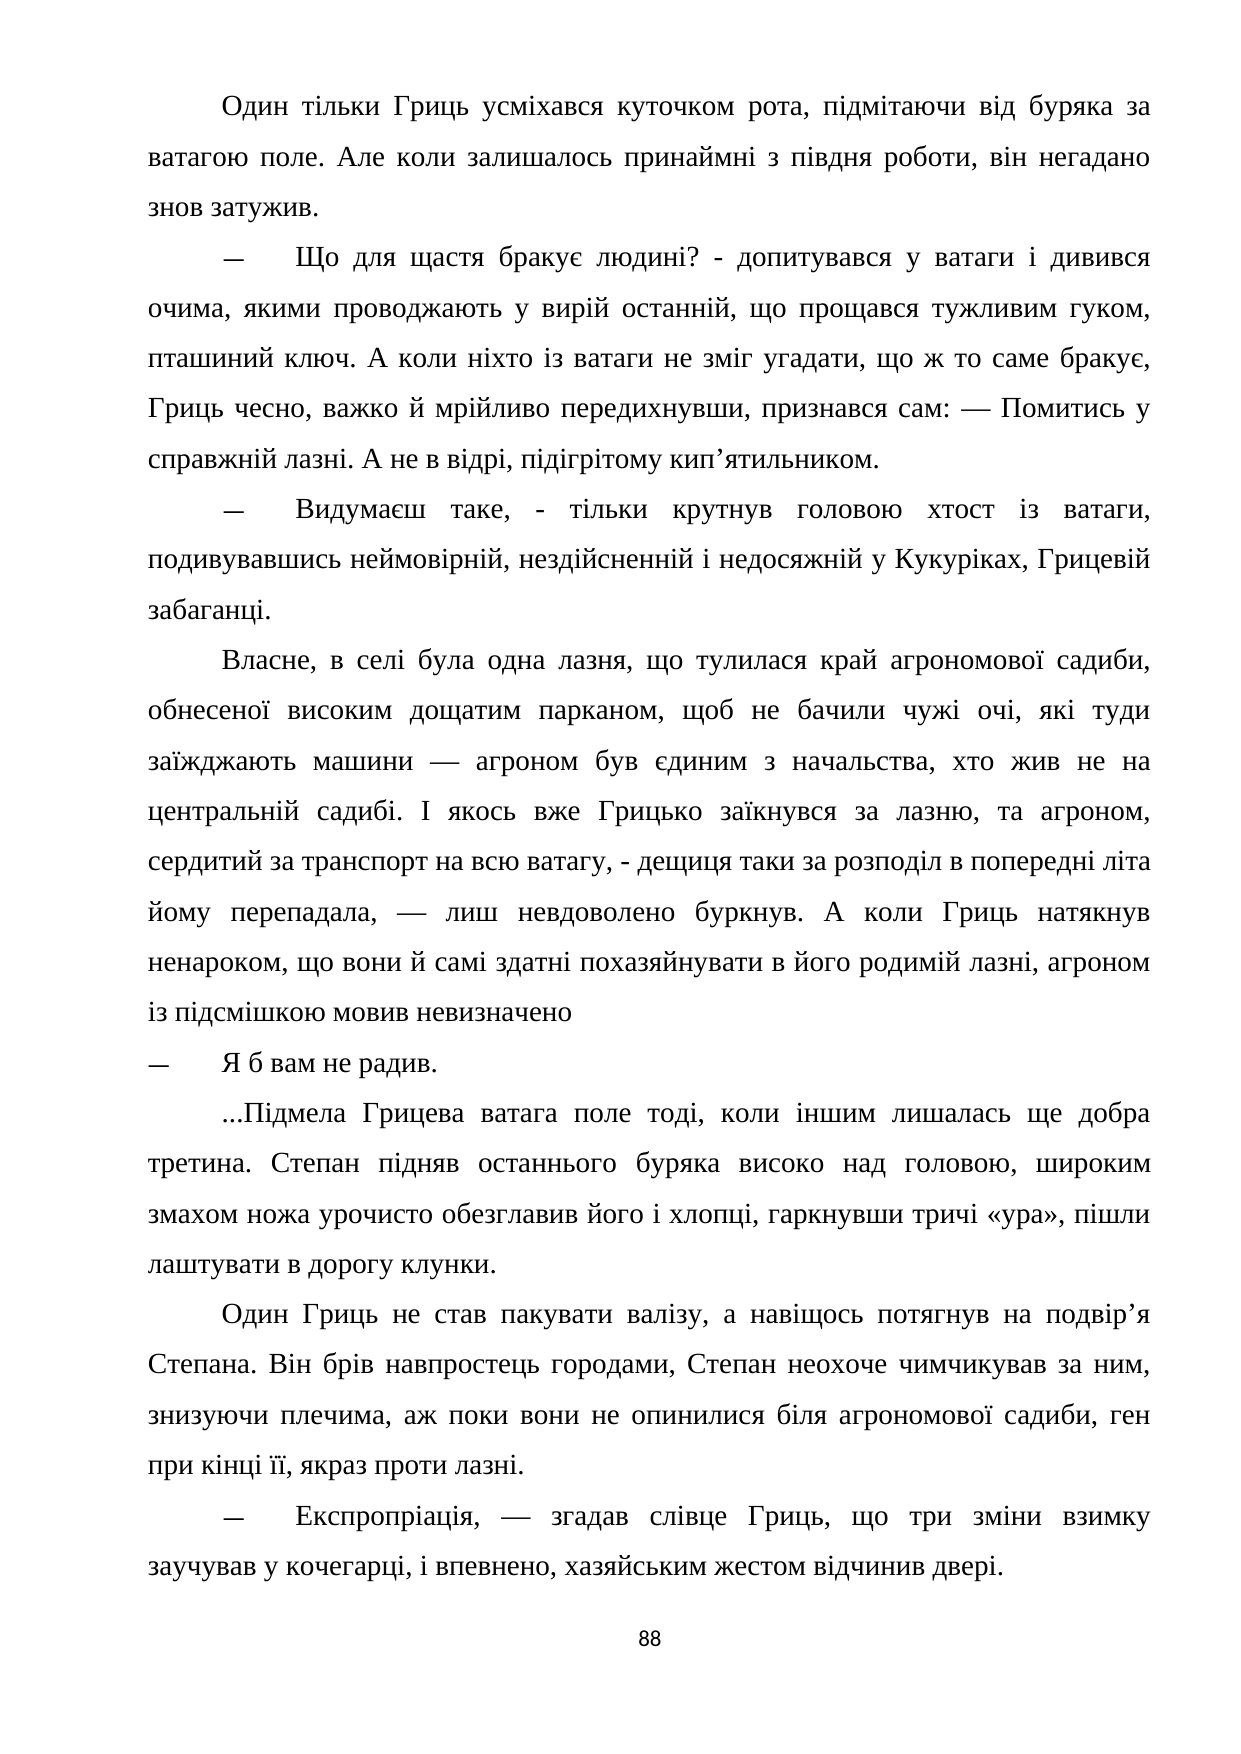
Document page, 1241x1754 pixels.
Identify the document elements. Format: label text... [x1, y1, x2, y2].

text ...Підмела Грицева ватага поле тоді, коли іншим лишалась ще добра третина. Степан підняв останнього буряка високо над головою, широким змахом ножа урочисто обезглавив його і хлопці, гаркнувши тричі «ура», пішли лаштувати в дорогу клунки. [148, 1095, 1152, 1279]
list Я б вам не радив. [148, 1045, 1152, 1078]
list Експропріація, — згадав слівце Гриць, що три зміни взимку заучував у кочегарці, і впевнено, хазяйським жестом відчинив двері. [148, 1498, 1152, 1582]
list Що для щастя бракує людині? - допитувався у ватаги і дивився очима, якими проводжають у вирій останній, що прощався тужливим гуком, пташиний ключ. А коли ніхто із ватаги не зміг угадати, що ж то саме бракує, Гриць чесно, важко й мрійливо передихнувши, признався сам: — Помитись у справжній лазні. А не в відрі, підігрітому кип’ятильником. [148, 239, 1152, 474]
text Власне, в селі була одна лазня, що тулилася край агрономової садиби, обнесеної високим дощатим парканом, щоб не бачили чужі очі, які туди заїжджають машини — агроном був єдиним з начальства, хто жив не на центральній садибі. І якось вже Грицько заїкнувся за лазню, та агроном, сердитий за транспорт на всю ватагу, - дещиця таки за розподіл в попередні літа йому перепадала, — лиш невдоволено буркнув. А коли Гриць натякнув ненароком, що вони й самі здатні похазяйнувати в його родимій лазні, агроном із підсмішкою мовив невизначено [148, 642, 1152, 1028]
list Видумаєш таке, - тільки крутнув головою хтост із ватаги, подивувавшись неймовірній, нездійсненній і недосяжній у Кукуріках, Грицевій забаганці. [148, 491, 1152, 625]
text Один тільки Гриць усміхався куточком рота, підмітаючи від буряка за ватагою поле. Але коли залишалось принаймні з півдня роботи, він негадано знов затужив. [148, 88, 1152, 223]
text Один Гриць не став пакувати валізу, а навіщось потягнув на подвір’я Степана. Він брів навпростець городами, Степан неохоче чимчикував за ним, знизуючи плечима, аж поки вони не опинилися біля агрономової садиби, ген при кінці її, якраз проти лазні. [148, 1296, 1152, 1481]
